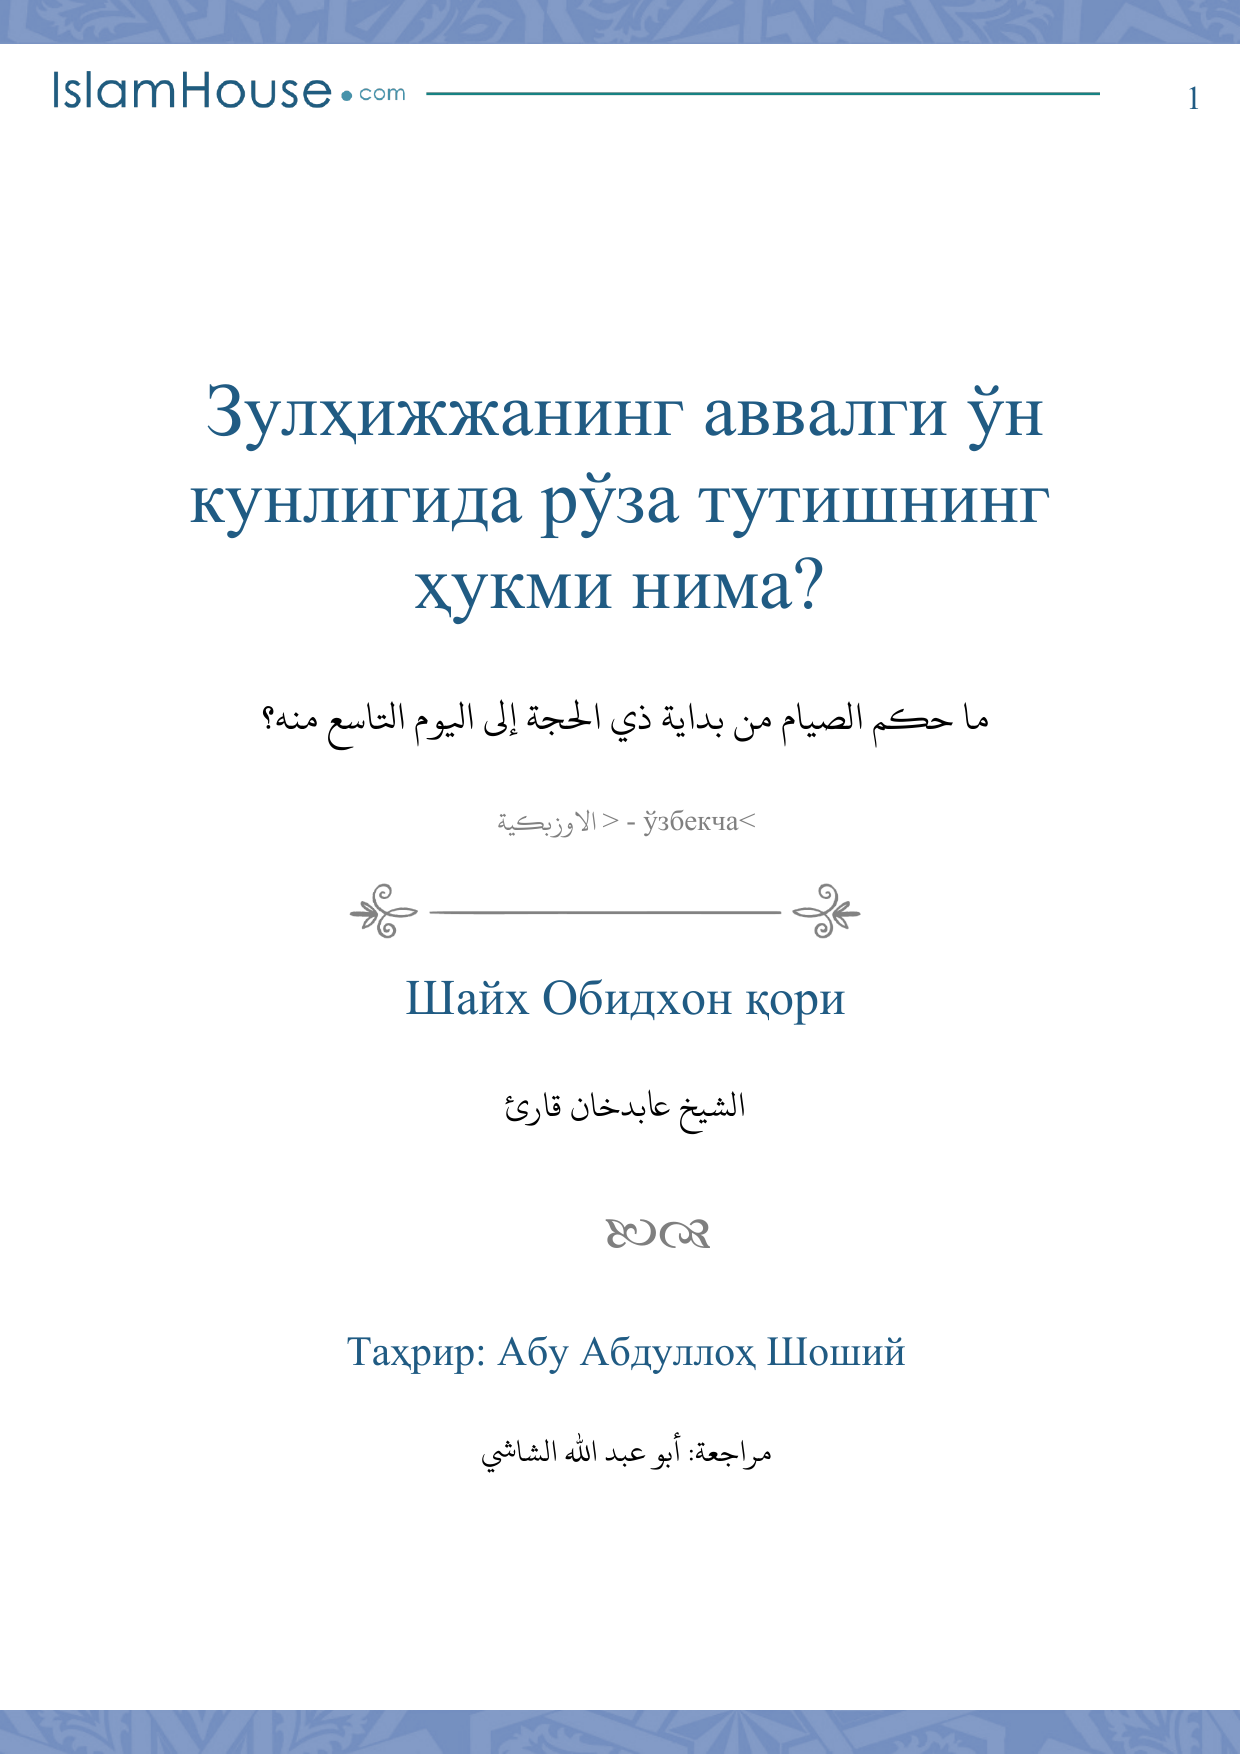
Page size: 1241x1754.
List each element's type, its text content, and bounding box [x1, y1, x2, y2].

text الاوزبكية > - ўзбекча< [177, 797, 1063, 847]
text Зулҳижжанинг аввалги ўн кунлигида рўза тутишнинг ҳукми нима? [177, 366, 1063, 624]
text مراجعة: أبو عبد الله الشاشي [177, 1424, 1063, 1480]
text ما حكم الصيام من بداية ذي الحجة إلى اليوم التاسع منه؟ [177, 683, 1063, 753]
picture [41, 64, 1113, 117]
text الشيخ عابدخان قارئ [177, 1074, 1063, 1137]
text Таҳрир: Абу Абдуллоҳ Шоший [177, 1327, 1063, 1375]
text Шайх Обидхон қори [177, 968, 1063, 1025]
